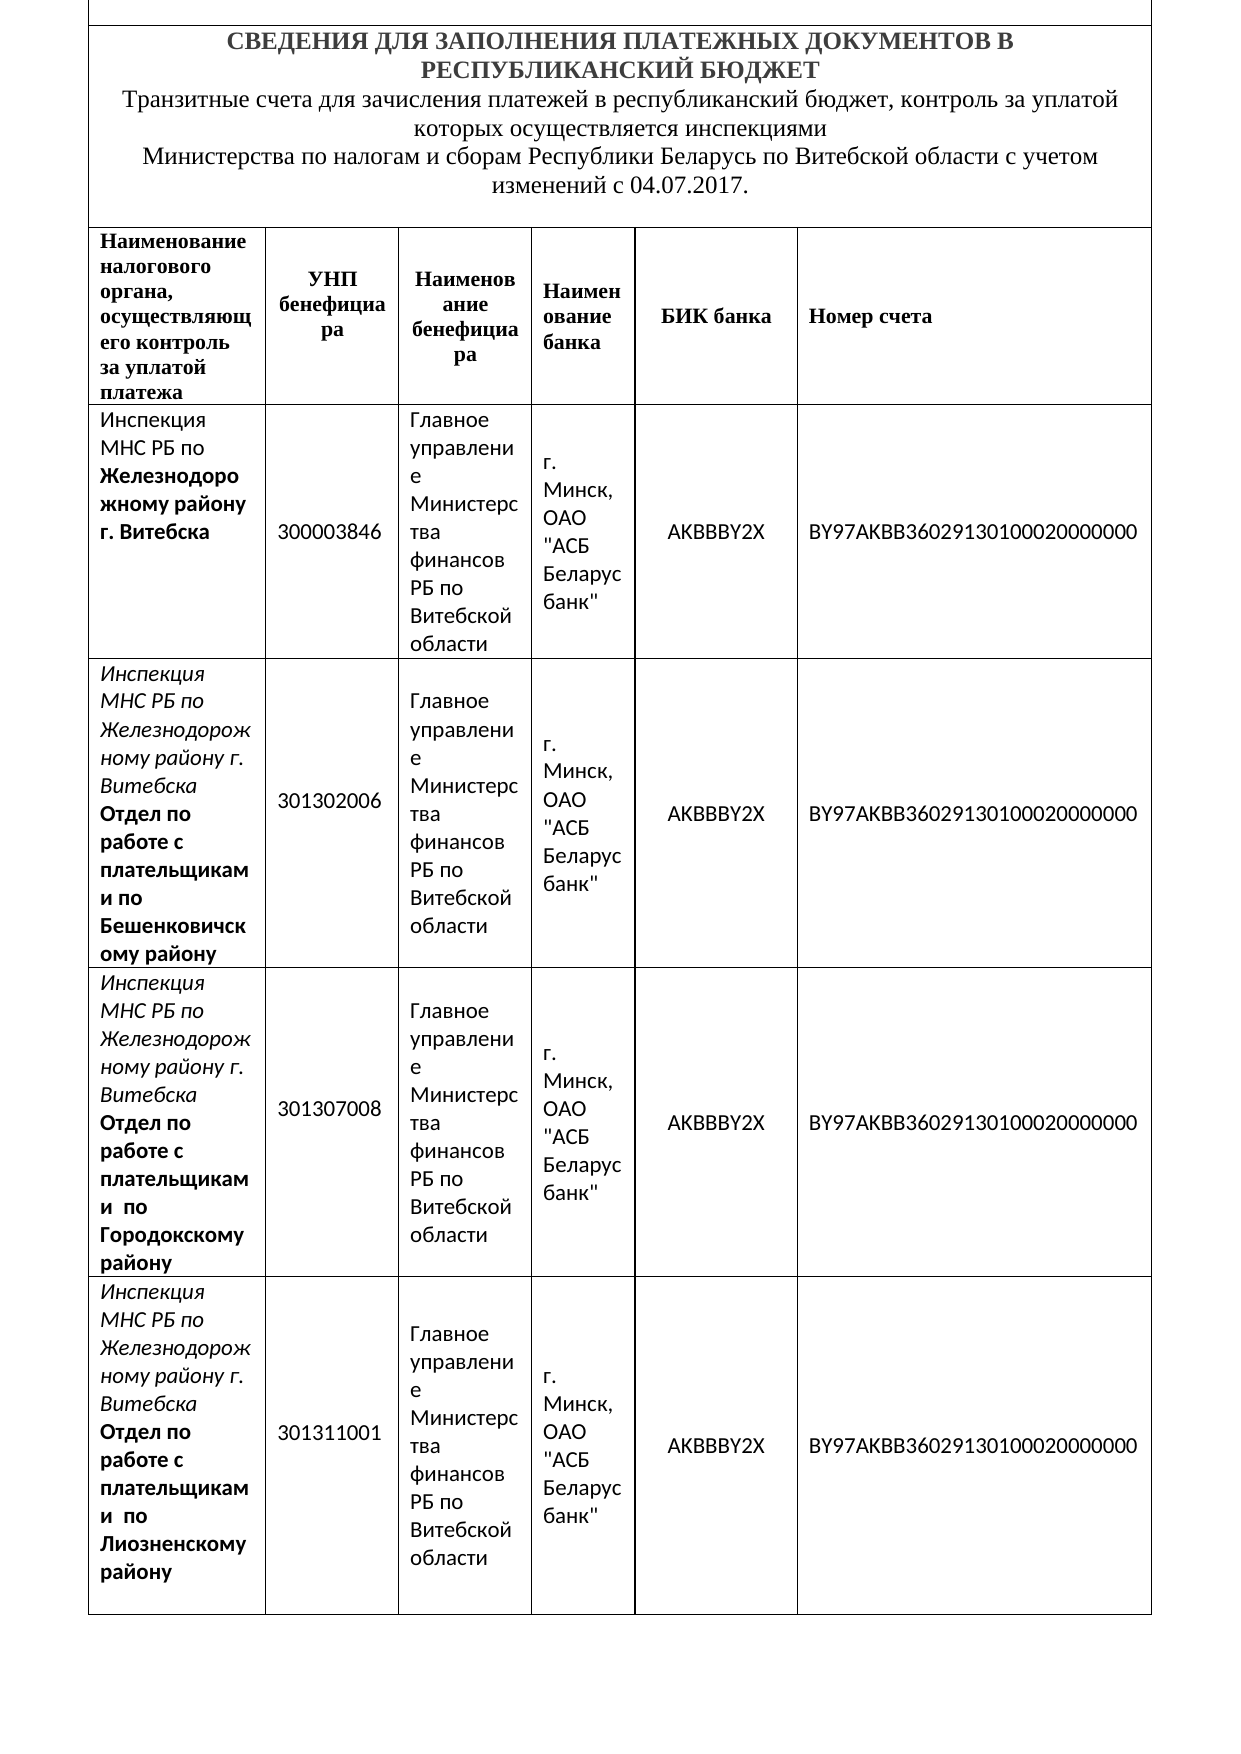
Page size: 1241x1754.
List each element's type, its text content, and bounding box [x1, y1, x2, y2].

table_cell Инспекция МНС РБ по Железнодорожному району г. Витебска Отдел по работе с плательщиками по Бешенковичскому району [89, 659, 265, 967]
table_cell г. Минск, ОАО "АСБ Беларусбанк" [532, 968, 634, 1276]
table_cell 301307008 [266, 968, 398, 1276]
table_cell СВЕДЕНИЯ ДЛЯ ЗАПОЛНЕНИЯ ПЛАТЕЖНЫХ ДОКУМЕНТОВ В РЕСПУБЛИКАНСКИЙ БЮДЖЕТ Транзитные счета для зачисления платежей в республиканский бюджет, контроль за уплатой которых осуществляется инспекциями Министерства по налогам и сборам Республики Беларусь по Витебской области с учетом изменений с 04.07.2017. [89, 26, 1151, 227]
table_cell г. Минск, ОАО "АСБ Беларусбанк" [532, 659, 634, 967]
table_cell Наименование бенефициара [399, 228, 531, 404]
table_cell 300003846 [266, 405, 398, 658]
table_cell Инспекция МНС РБ по Железнодорожному району г. Витебска Отдел по работе с плательщиками по Городокскому району [89, 968, 265, 1276]
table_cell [399, 1277, 531, 1613]
table_cell Главное управление Министерства финансов РБ по Витебской области [399, 968, 531, 1276]
table_cell AKBBBY2X [636, 659, 797, 967]
table_cell Инспекция МНС РБ по Железнодорожному району г. Витебска Отдел по работе с плательщиками по Лиозненскому району [89, 1277, 265, 1613]
table_cell AKBBBY2X [636, 405, 797, 658]
table_cell Главное управление Министерства финансов РБ по Витебской области [399, 659, 531, 967]
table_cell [798, 1277, 1151, 1613]
table_cell Наименование банка [532, 228, 634, 404]
table_cell BY97AKBB36029130100020000000 [798, 659, 1151, 967]
table_cell г. Минск, ОАО "АСБ Беларусбанк" [532, 405, 634, 658]
table_cell 301311001 [266, 1277, 398, 1613]
table_cell AKBBBY2X [636, 968, 797, 1276]
table_cell Номер счета [798, 228, 1151, 404]
table_cell Наименование налогового органа, осуществляющего контроль за уплатой платежа [89, 228, 265, 404]
table_cell 301302006 [266, 659, 398, 967]
table_cell BY97AKBB36029130100020000000 [798, 968, 1151, 1276]
table_cell Главное управление Министерства финансов РБ по Витебской области [399, 405, 531, 658]
table_cell БИК банка [636, 228, 797, 404]
table_cell Инспекция МНС РБ по Железнодорожному району г. Витебска [89, 405, 265, 658]
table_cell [532, 1277, 634, 1613]
table_cell УНП бенефициара [266, 228, 398, 404]
table_header [89, 0, 1151, 25]
table_cell BY97AKBB36029130100020000000 [798, 405, 1151, 658]
table_cell AKBBBY2X [636, 1277, 797, 1613]
